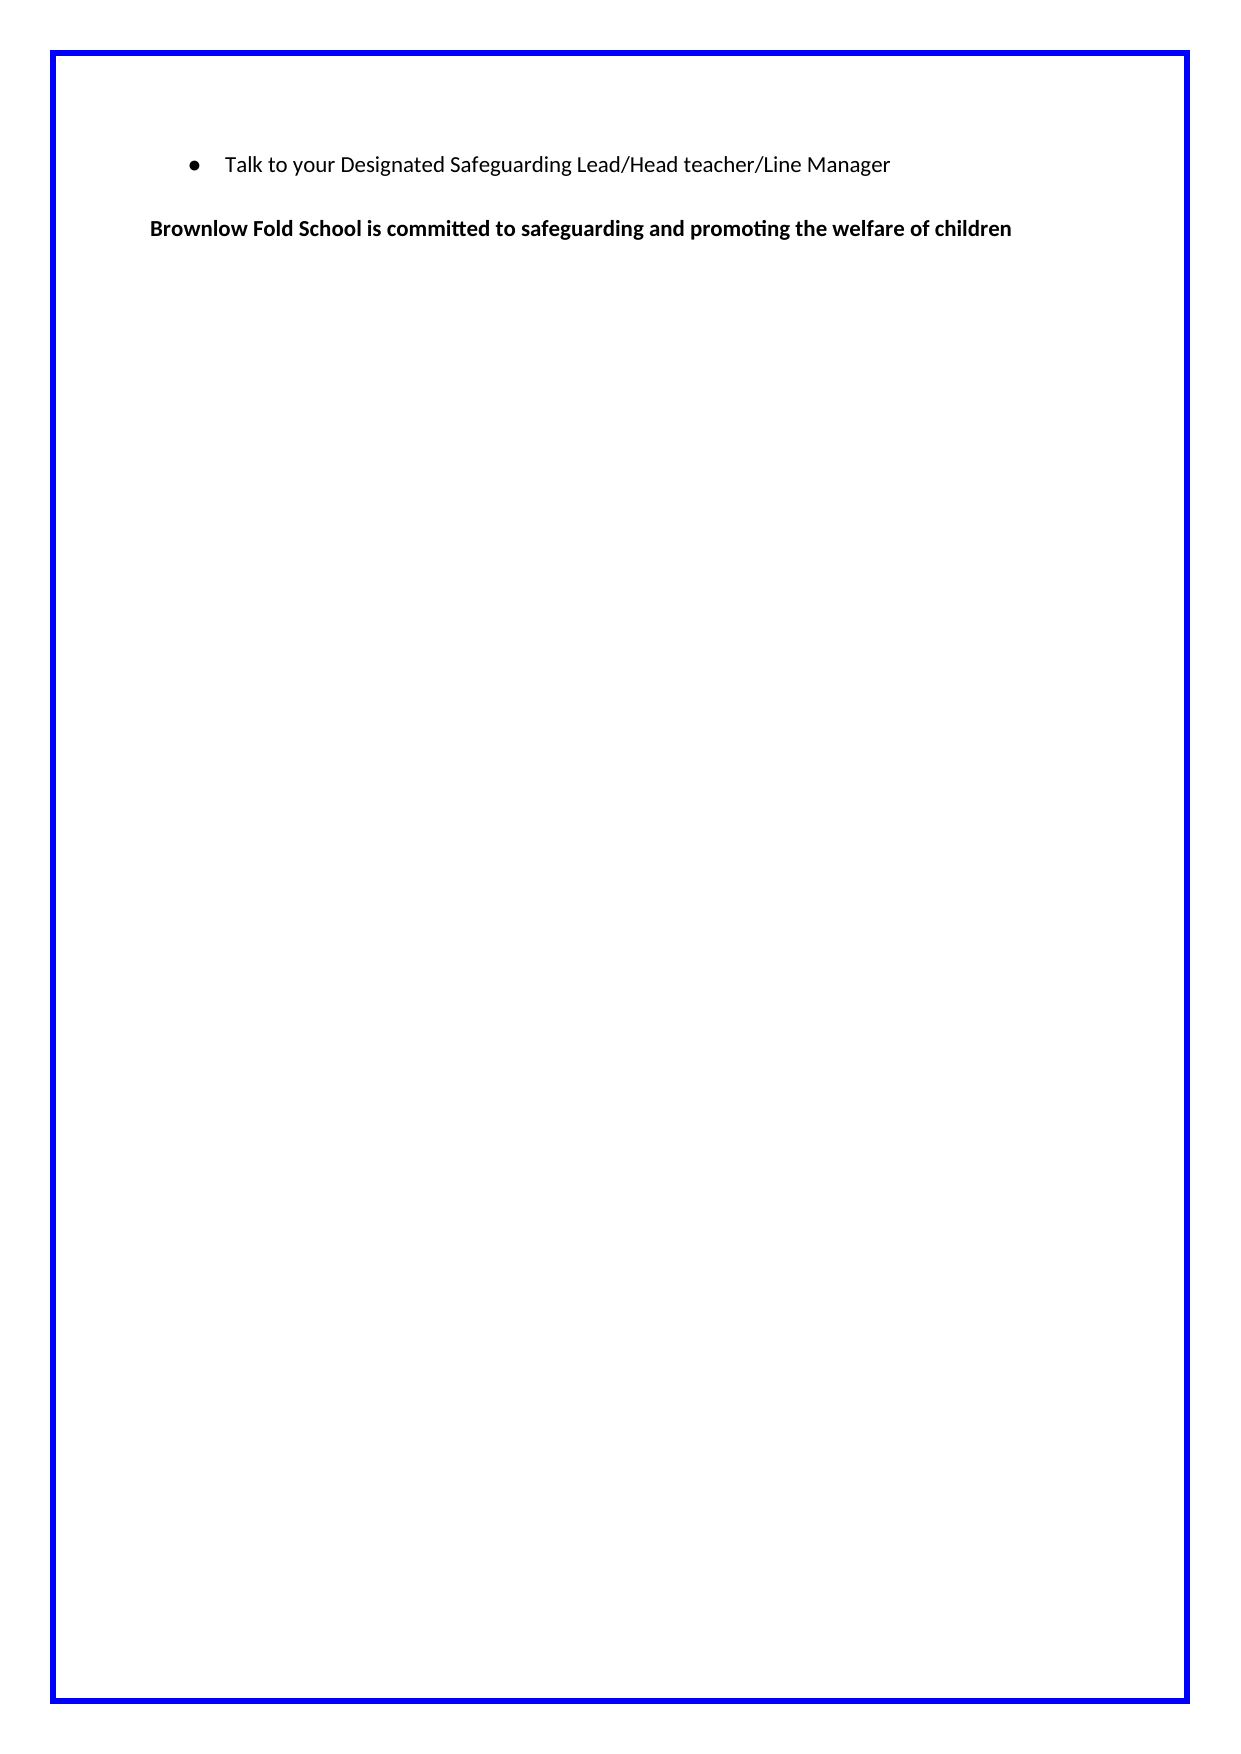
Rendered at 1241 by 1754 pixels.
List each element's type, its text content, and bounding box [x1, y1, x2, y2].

list Talk to your Designated Safeguarding Lead/Head teacher/Line Manager [187, 150, 1050, 178]
text Brownlow Fold School is committed to safeguarding and promoting the welfare of children [150, 214, 1050, 242]
